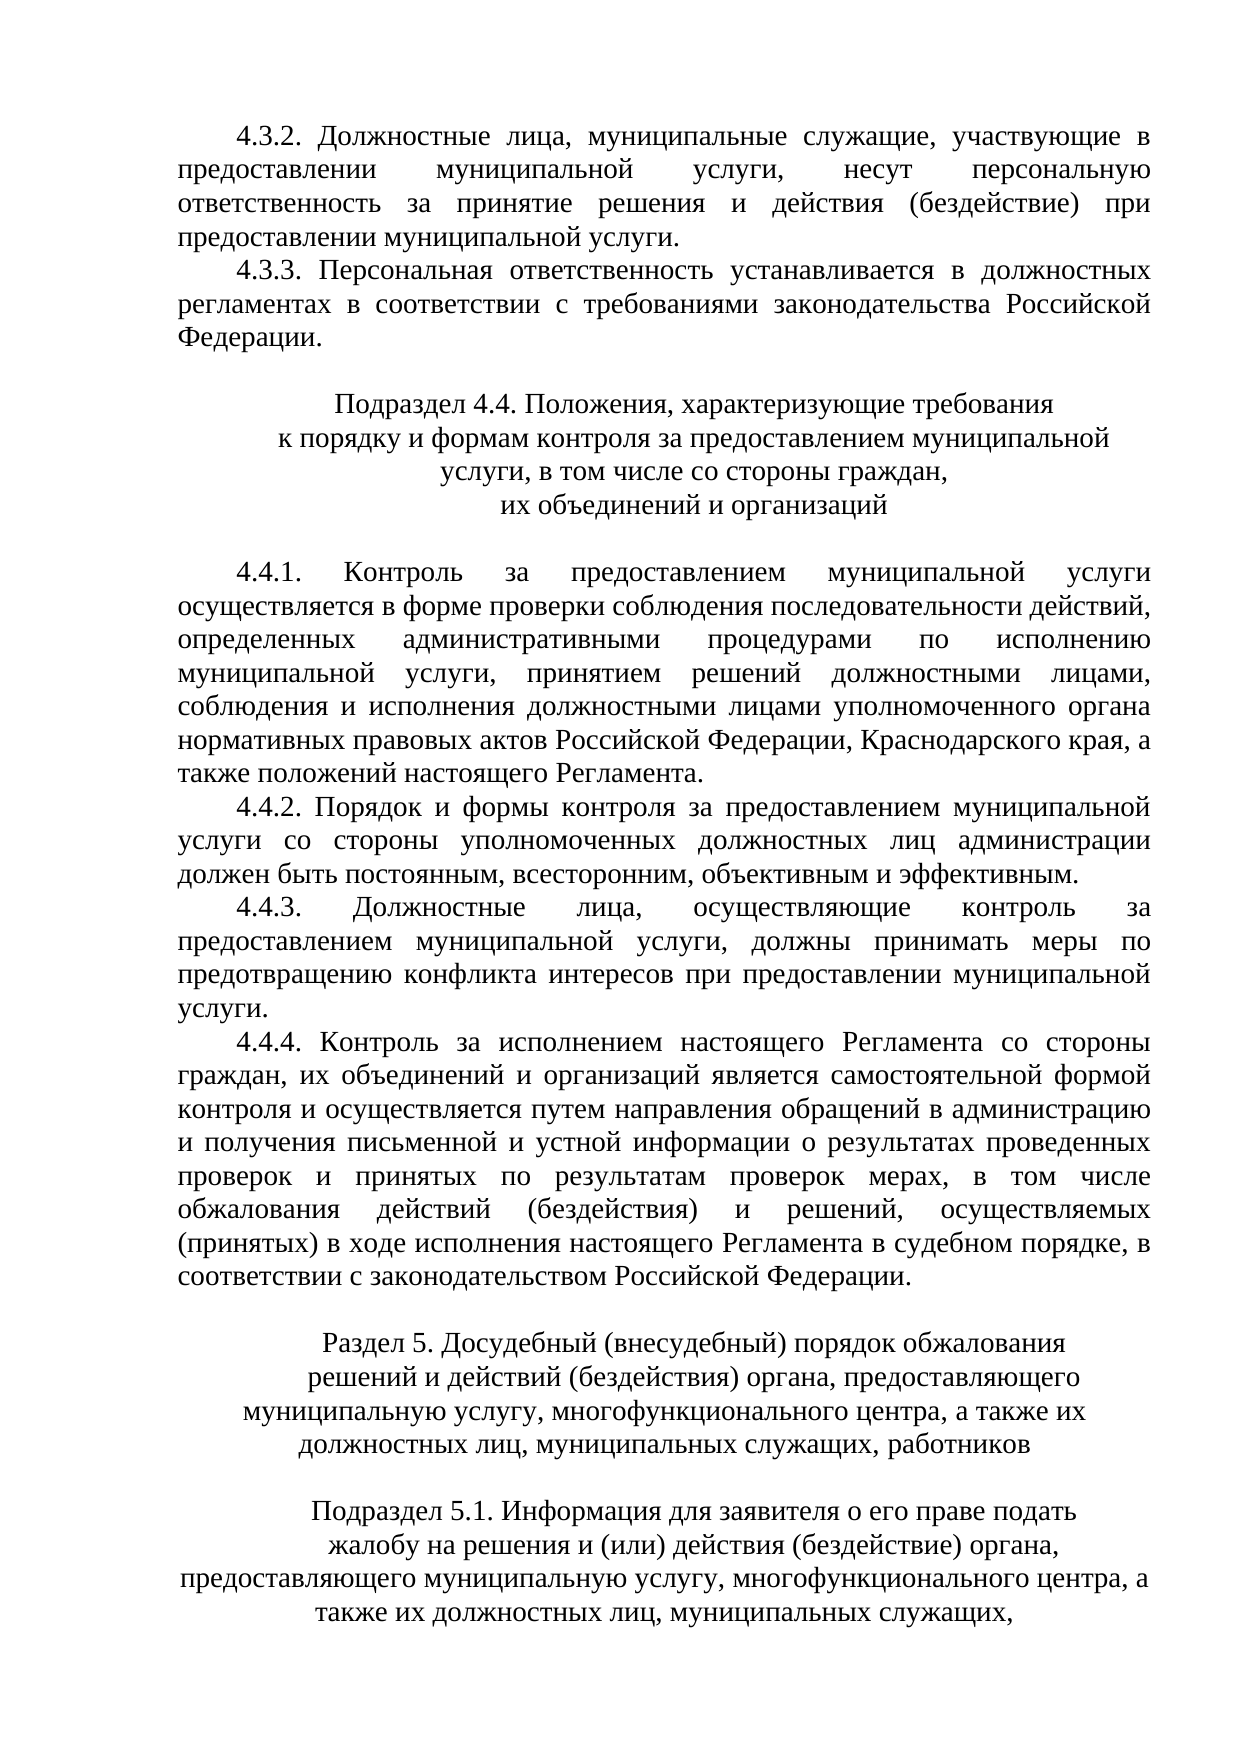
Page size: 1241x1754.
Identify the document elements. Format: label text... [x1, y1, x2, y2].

text 4.4.3. Должностные лица, осуществляющие контроль за предоставлением муниципальной услуги, должны принимать меры по предотвращению конфликта интересов при предоставлении муниципальной услуги. [177, 889, 1152, 1024]
text Подраздел 4.4. Положения, характеризующие требования [177, 386, 1152, 420]
text 4.4.4. Контроль за исполнением настоящего Регламента со стороны граждан, их объединений и организаций является самостоятельной формой контроля и осуществляется путем направления обращений в администрацию и получения письменной и устной информации о результатах проведенных проверок и принятых по результатам проверок мерах, в том числе обжалования действий (бездействия) и решений, осуществляемых (принятых) в ходе исполнения настоящего Регламента в судебном порядке, в соответствии с законодательством Российской Федерации. [177, 1024, 1152, 1292]
text Раздел 5. Досудебный (внесудебный) порядок обжалования [177, 1326, 1152, 1359]
text 4.4.1. Контроль за предоставлением муниципальной услуги осуществляется в форме проверки соблюдения последовательности действий, определенных административными процедурами по исполнению муниципальной услуги, принятием решений должностными лицами, соблюдения и исполнения должностными лицами уполномоченного органа нормативных правовых актов Российской Федерации, Краснодарского края, а также положений настоящего Регламента. [177, 554, 1152, 789]
text решений и действий (бездействия) органа, предоставляющего муниципальную услугу, многофункционального центра, а также их должностных лиц, муниципальных служащих, работников [177, 1359, 1152, 1460]
text их объединений и организаций [177, 487, 1152, 521]
text 4.4.2. Порядок и формы контроля за предоставлением муниципальной услуги со стороны уполномоченных должностных лиц администрации должен быть постоянным, всесторонним, объективным и эффективным. [177, 789, 1152, 889]
text услуги, в том числе со стороны граждан, [177, 453, 1152, 487]
text жалобу на решения и (или) действия (бездействие) органа, предоставляющего муниципальную услугу, многофункционального центра, а также их должностных лиц, муниципальных служащих, [177, 1527, 1152, 1627]
text 4.3.3. Персональная ответственность устанавливается в должностных регламентах в соответствии с требованиями законодательства Российской Федерации. [177, 252, 1152, 353]
text Подраздел 5.1. Информация для заявителя о его праве подать [177, 1493, 1152, 1527]
text к порядку и формам контроля за предоставлением муниципальной [177, 420, 1152, 453]
text 4.3.2. Должностные лица, муниципальные служащие, участвующие в предоставлении муниципальной услуги, несут персональную ответственность за принятие решения и действия (бездействие) при предоставлении муниципальной услуги. [177, 118, 1152, 252]
